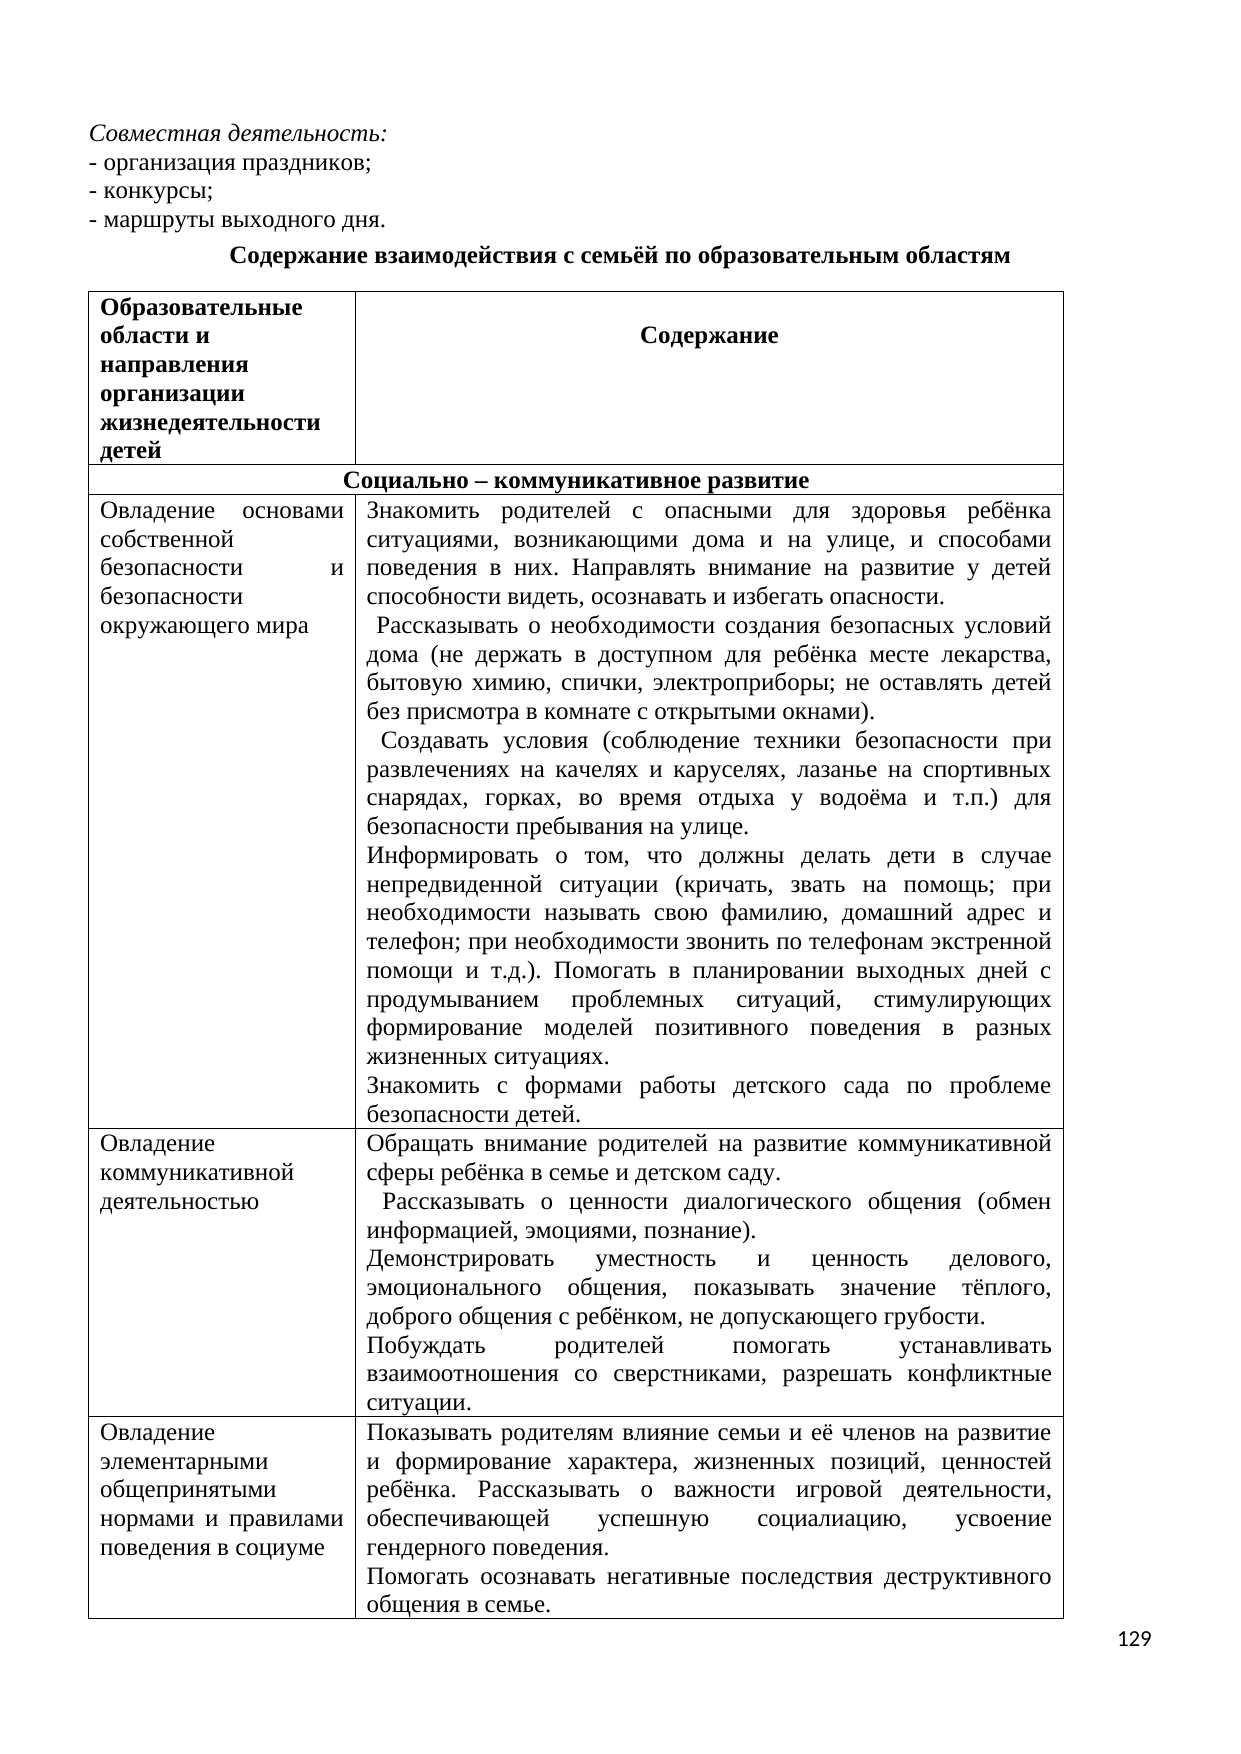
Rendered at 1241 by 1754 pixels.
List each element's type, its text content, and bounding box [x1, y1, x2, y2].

text - организация праздников; [89, 147, 1152, 176]
text - маршруты выходного дня. [89, 204, 1152, 233]
text Совместная деятельность: [89, 118, 1152, 147]
table_cell Социально – коммуникативное развитие [89, 465, 1063, 494]
text - конкурсы; [89, 176, 1152, 204]
table_cell Овладение основами собственной безопасности и безопасности окружающего мира [89, 495, 355, 1127]
table_cell Знакомить родителей с опасными для здоровья ребёнка ситуациями, возникающими дома и на улице, и способами поведения в них. Направлять внимание на развитие у детей способности видеть, осознавать и избегать опасности. Рассказывать о необходимости создания безопасных условий дома (не держать в доступном для ребёнка месте лекарства, бытовую химию, спички, электроприборы; не оставлять детей без присмотра в комнате с открытыми окнами). Создавать условия (соблюдение техники безопасности при развлечениях на качелях и каруселях, лазанье на спортивных снарядах, горках, во время отдыха у водоёма и т.п.) для безопасности пребывания на улице. Информировать о том, что должны делать дети в случае непредвиденной ситуации (кричать, звать на помощь; при необходимости называть свою фамилию, домашний адрес и телефон; при необходимости звонить по телефонам экстренной помощи и т.д.). Помогать в планировании выходных дней с продумыванием проблемных ситуаций, стимулирующих формирование моделей позитивного поведения в разных жизненных ситуациях. Знакомить с формами работы детского сада по проблеме безопасности детей. [356, 495, 1063, 1127]
table_cell Обращать внимание родителей на развитие коммуникативной сферы ребёнка в семье и детском саду. Рассказывать о ценности диалогического общения (обмен информацией, эмоциями, познание). Демонстрировать уместность и ценность делового, эмоционального общения, показывать значение тёплого, доброго общения с ребёнком, не допускающего грубости. Побуждать родителей помогать устанавливать взаимоотношения со сверстниками, разрешать конфликтные ситуации. [356, 1129, 1063, 1416]
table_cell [89, 1417, 355, 1618]
table_header Содержание [356, 292, 1063, 464]
table_cell Овладение коммуникативной деятельностью [89, 1129, 355, 1416]
table_header Образовательные области и направления организации жизнедеятельности детей [89, 292, 355, 464]
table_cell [356, 1417, 1063, 1618]
text Содержание взаимодействия с семьёй по образовательным областям [89, 239, 1152, 270]
